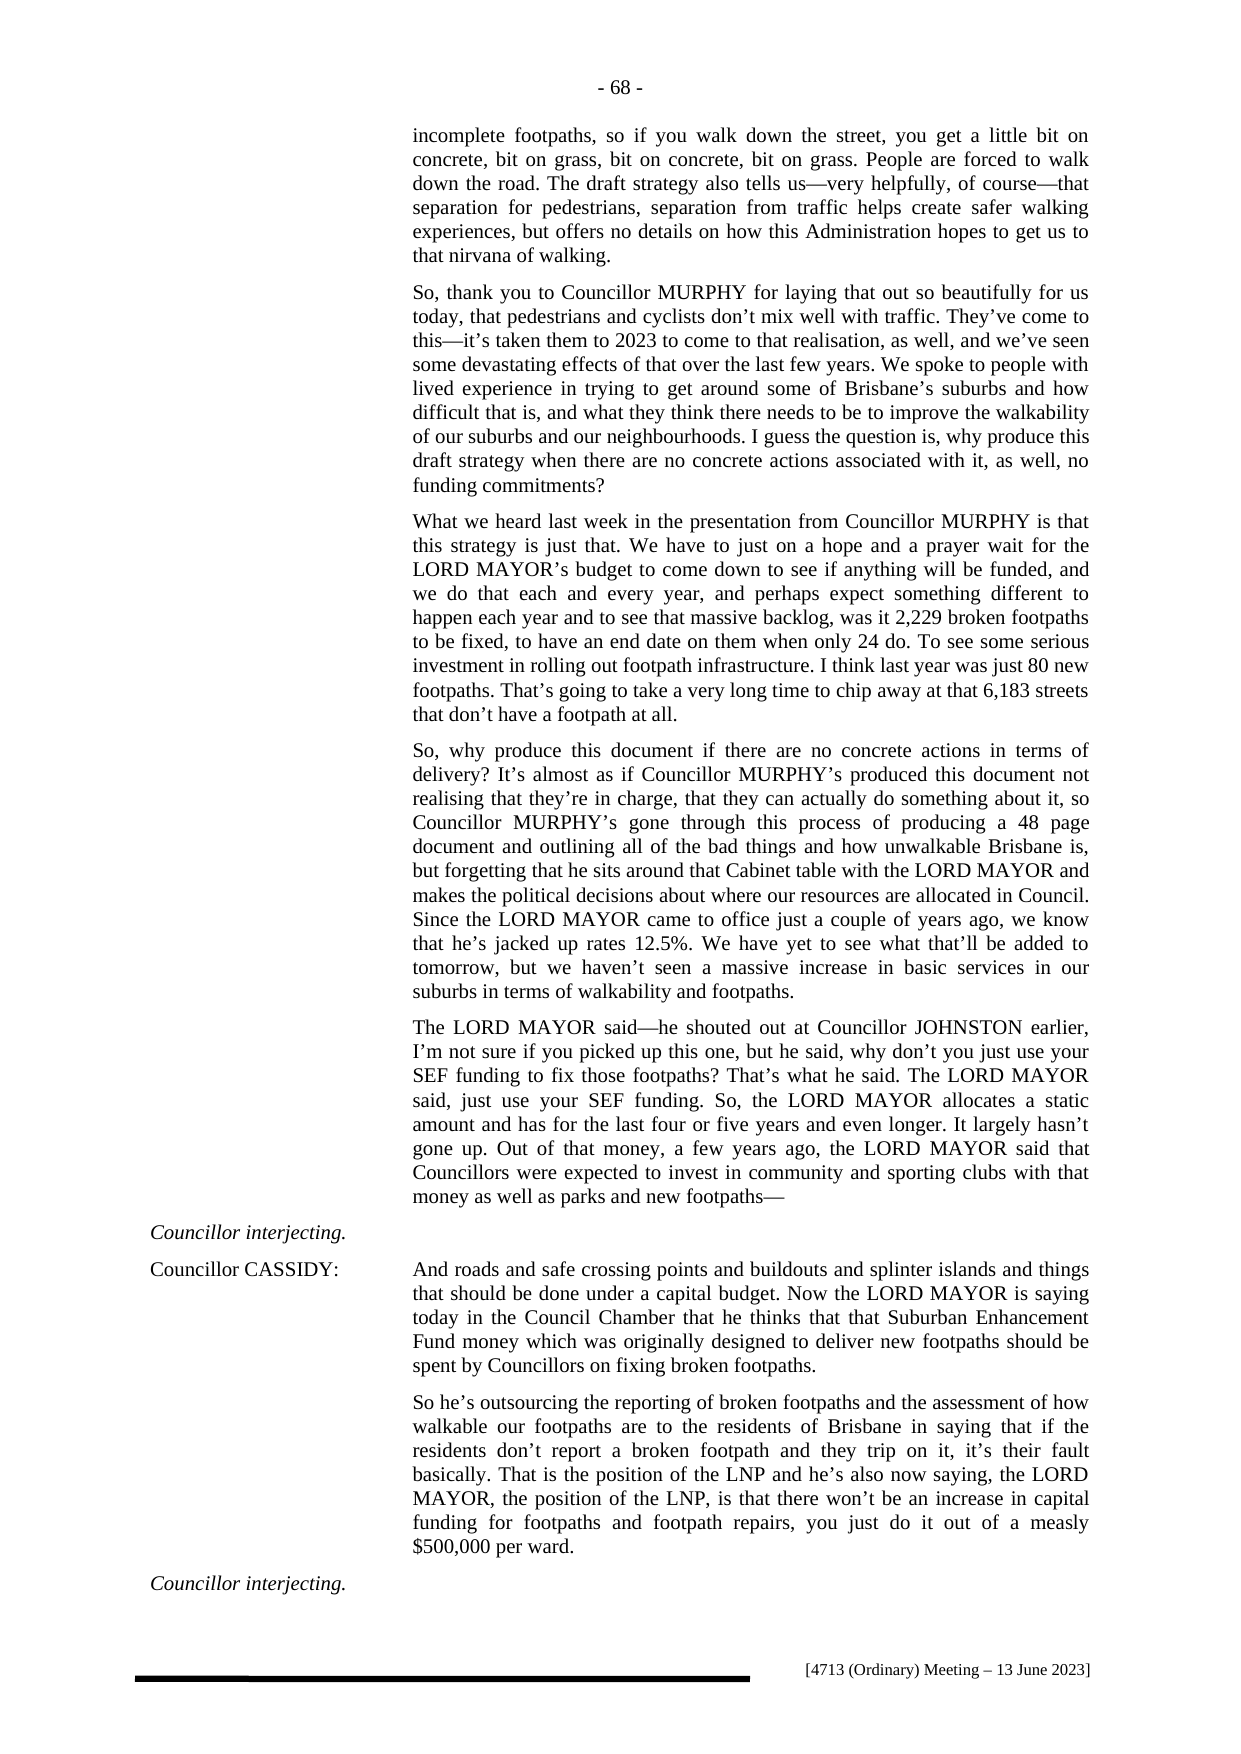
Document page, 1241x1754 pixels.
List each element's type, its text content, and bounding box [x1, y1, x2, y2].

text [412, 123, 1090, 267]
text The LORD MAYOR said—he shouted out at Councillor JOHNSTON earlier, I’m not sure if you picked up this one, but he said, why don’t you just use your SEF funding to fix those footpaths? That’s what he said. The LORD MAYOR said, just use your SEF funding. So, the LORD MAYOR allocates a static amount and has for the last four or five years and even longer. It largely hasn’t gone up. Out of that money, a few years ago, the LORD MAYOR said that Councillors were expected to invest in community and sporting clubs with that money as well as parks and new footpaths— [412, 1015, 1090, 1208]
text Councillor CASSIDY: And roads and safe crossing points and buildouts and splinter islands and things that should be done under a capital budget. Now the LORD MAYOR is saying today in the Council Chamber that he thinks that that Suburban Enhancement Fund money which was originally designed to deliver new footpaths should be spent by Councillors on fixing broken footpaths. [150, 1257, 1090, 1377]
text Councillor interjecting. [150, 1220, 1090, 1244]
text What we heard last week in the presentation from Councillor MURPHY is that this strategy is just that. We have to just on a hope and a prayer wait for the LORD MAYOR’s budget to come down to see if anything will be funded, and we do that each and every year, and perhaps expect something different to happen each year and to see that massive backlog, was it 2,229 broken footpaths to be fixed, to have an end date on them when only 24 do. To see some serious investment in rolling out footpath infrastructure. I think last year was just 80 new footpaths. That’s going to take a very long time to chip away at that 6,183 streets that don’t have a footpath at all. [412, 509, 1090, 726]
text So, thank you to Councillor MURPHY for laying that out so beautifully for us today, that pedestrians and cyclists don’t mix well with traffic. They’ve come to this—it’s taken them to 2023 to come to that realisation, as well, and we’ve seen some devastating effects of that over the last few years. We spoke to people with lived experience in trying to get around some of Brisbane’s suburbs and how difficult that is, and what they think there needs to be to improve the walkability of our suburbs and our neighbourhoods. I guess the question is, why produce this draft strategy when there are no concrete actions associated with it, as well, no funding commitments? [412, 280, 1090, 497]
text So, why produce this document if there are no concrete actions in terms of delivery? It’s almost as if Councillor MURPHY’s produced this document not realising that they’re in charge, that they can actually do something about it, so Councillor MURPHY’s gone through this process of producing a 48 page document and outlining all of the bad things and how unwalkable Brisbane is, but forgetting that he sits around that Cabinet table with the LORD MAYOR and makes the political decisions about where our resources are allocated in Council. Since the LORD MAYOR came to office just a couple of years ago, we know that he’s jacked up rates 12.5%. We have yet to see what that’ll be added to tomorrow, but we haven’t seen a massive increase in basic services in our suburbs in terms of walkability and footpaths. [412, 738, 1090, 1003]
text So he’s outsourcing the reporting of broken footpaths and the assessment of how walkable our footpaths are to the residents of Brisbane in saying that if the residents don’t report a broken footpath and they trip on it, it’s their fault basically. That is the position of the LNP and he’s also now saying, the LORD MAYOR, the position of the LNP, is that there won’t be an increase in capital funding for footpaths and footpath repairs, you just do it out of a measly $500,000 per ward. [150, 1390, 1090, 1558]
text Councillor interjecting. [150, 1571, 1090, 1595]
